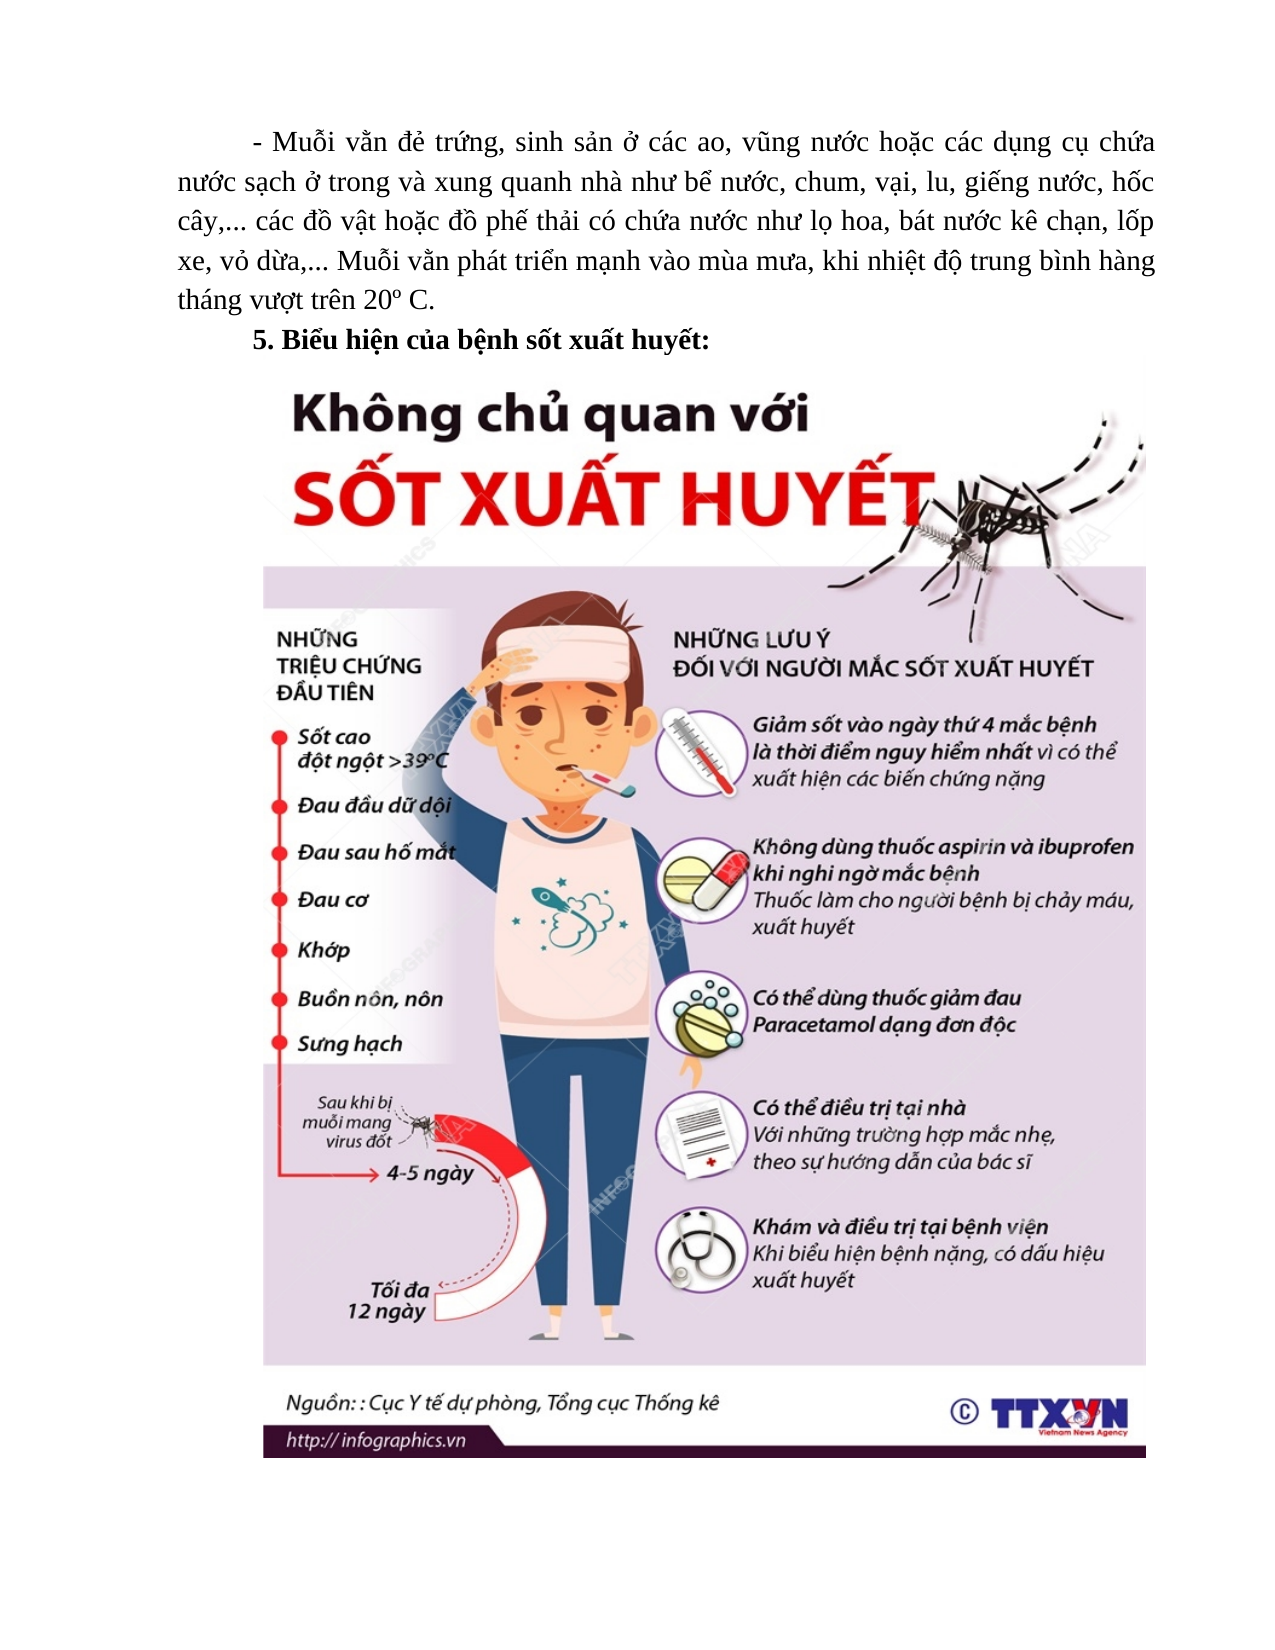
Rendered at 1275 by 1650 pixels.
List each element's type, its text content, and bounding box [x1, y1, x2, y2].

text - Muỗi vằn đẻ trứng, sinh sản ở các ao, vũng nước hoặc các dụng cụ chứa nước sạch ở trong và xung quanh nhà như bể nước, chum, vại, lu, giếng nước, hốc cây,... các đồ vật hoặc đồ phế thải có chứa nước như lọ hoa, bát nước kê chạn, lốp xe, vỏ dừa,... Muỗi vằn phát triển mạnh vào mùa mưa, khi nhiệt độ trung bình hàng tháng vượt trên 20º C. [177, 118, 1157, 164]
picture [263, 355, 1146, 1458]
text - Muỗi vằn đẻ trứng, sinh sản ở các ao, vũng nước hoặc các dụng cụ chứa nước sạch ở trong và xung quanh nhà như bể nước, chum, vại, lu, giếng nước, hốc cây,... các đồ vật hoặc đồ phế thải có chứa nước như lọ hoa, bát nước kê chạn, lốp xe, vỏ dừa,... Muỗi vằn phát triển mạnh vào mùa mưa, khi nhiệt độ trung bình hàng tháng vượt trên 20º C. [177, 237, 1157, 316]
text 5. Biểu hiện của bệnh sốt xuất huyết: [177, 316, 1157, 356]
